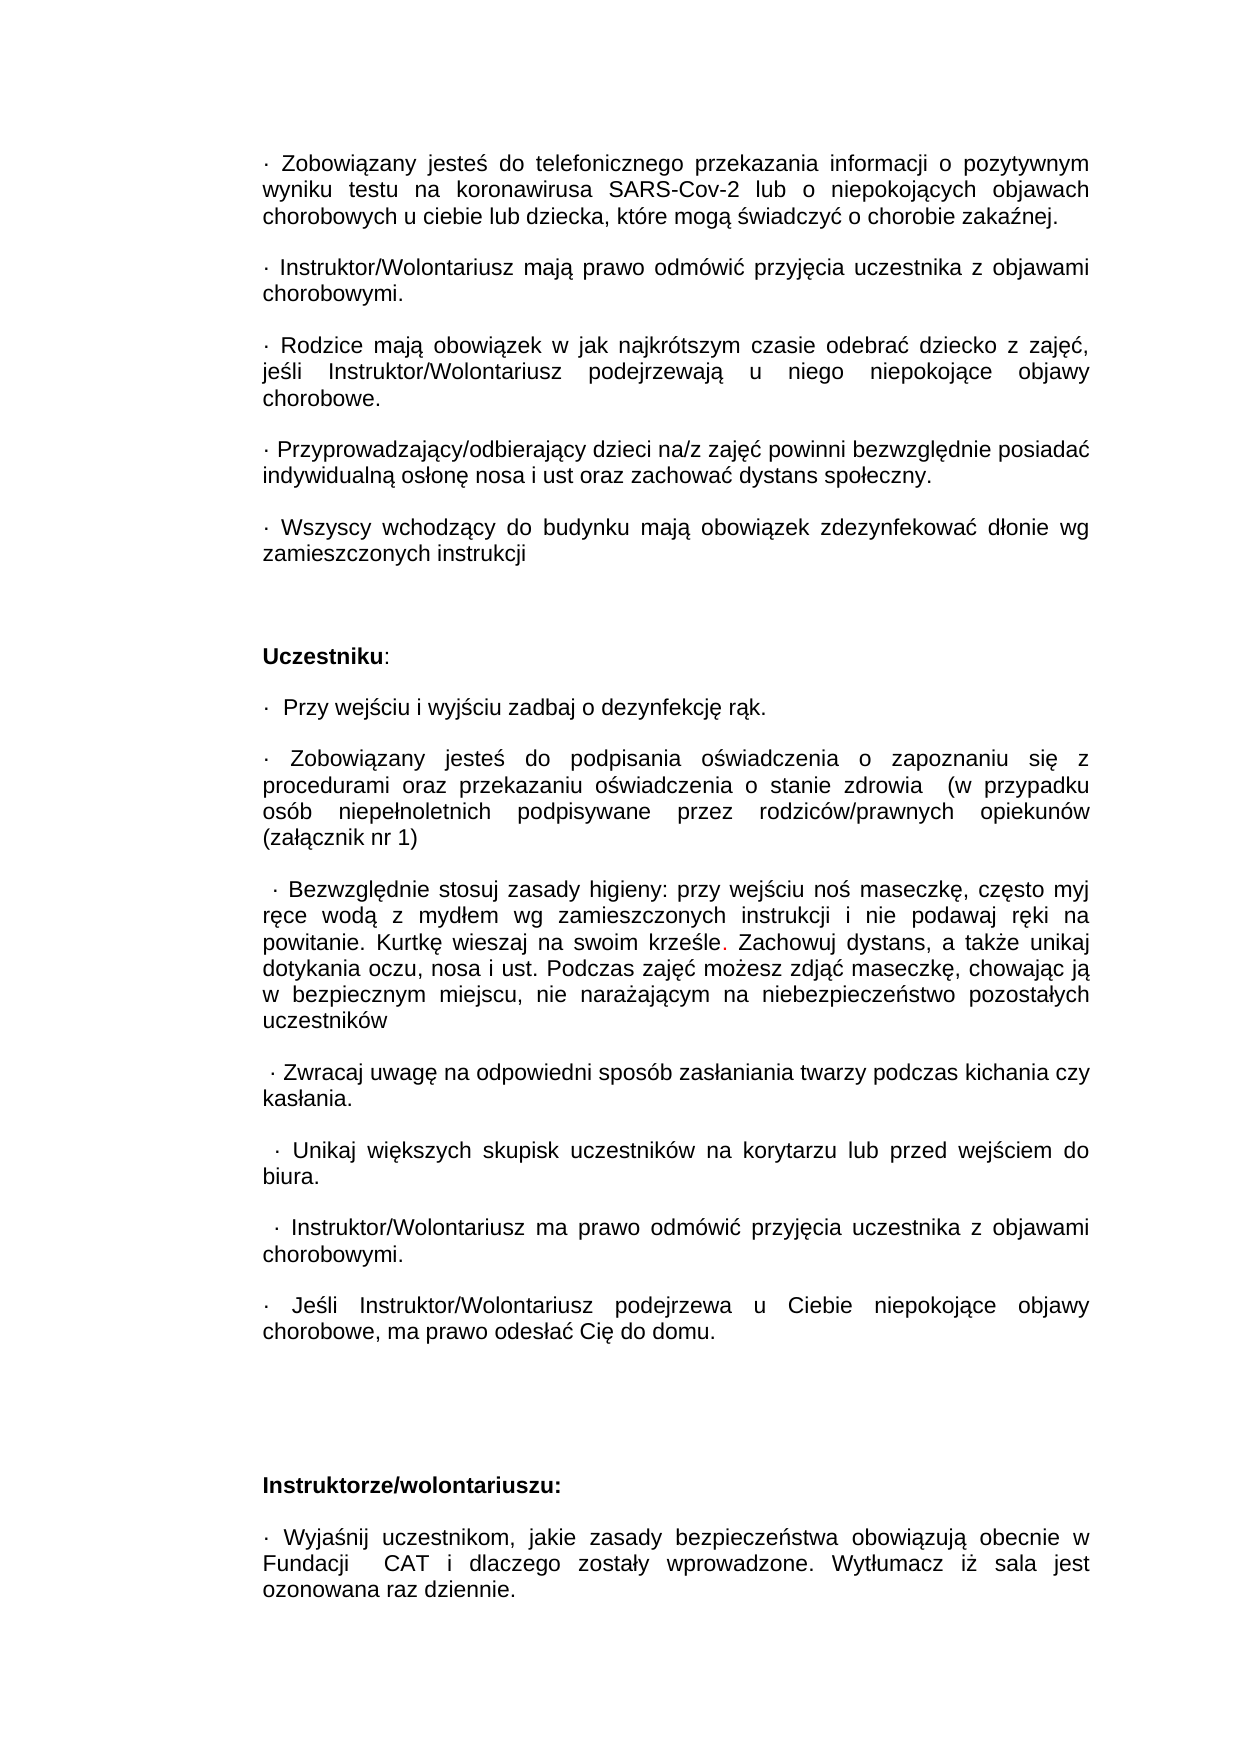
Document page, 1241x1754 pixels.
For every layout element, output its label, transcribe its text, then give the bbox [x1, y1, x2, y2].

text · Przy wejściu i wyjściu zadbaj o dezynfekcję rąk. [262, 694, 1090, 720]
text · Wszyscy wchodzący do budynku mają obowiązek zdezynfekować dłonie wg zamieszczonych instrukcji [262, 513, 1090, 566]
text · Unikaj większych skupisk uczestników na korytarzu lub przed wejściem do biura. [262, 1137, 1090, 1189]
text · Rodzice mają obowiązek w jak najkrótszym czasie odebrać dziecko z zajęć, jeśli Instruktor/Wolontariusz podejrzewają u niego niepokojące objawy chorobowe. [262, 332, 1090, 411]
text · Instruktor/Wolontariusz mają prawo odmówić przyjęcia uczestnika z objawami chorobowymi. [262, 254, 1090, 307]
text · Wyjaśnij uczestnikom, jakie zasady bezpieczeństwa obowiązują obecnie w Fundacji CAT i dlaczego zostały wprowadzone. Wytłumacz iż sala jest ozonowana raz dziennie. [262, 1524, 1090, 1603]
text Instruktorze/wolontariuszu: [262, 1472, 1090, 1499]
text · Zwracaj uwagę na odpowiedni sposób zasłaniania twarzy podczas kichania czy kasłania. [262, 1059, 1090, 1112]
text · Instruktor/Wolontariusz ma prawo odmówić przyjęcia uczestnika z objawami chorobowymi. [262, 1214, 1090, 1267]
text · Bezwzględnie stosuj zasady higieny: przy wejściu noś maseczkę, często myj ręce wodą z mydłem wg zamieszczonych instrukcji i nie podawaj ręki na powitanie. Kurtkę wieszaj na swoim krześle. Zachowuj dystans, a także unikaj dotykania oczu, nosa i ust. Podczas zajęć możesz zdjąć maseczkę, chowając ją w bezpiecznym miejscu, nie narażającym na niebezpieczeństwo pozostałych uczestników [262, 876, 1090, 1034]
text · Jeśli Instruktor/Wolontariusz podejrzewa u Ciebie niepokojące objawy chorobowe, ma prawo odesłać Cię do domu. [262, 1292, 1090, 1345]
text · Przyprowadzający/odbierający dzieci na/z zajęć powinni bezwzględnie posiadać indywidualną osłonę nosa i ust oraz zachować dystans społeczny. [262, 436, 1090, 488]
text · Zobowiązany jesteś do podpisania oświadczenia o zapoznaniu się z procedurami oraz przekazaniu oświadczenia o stanie zdrowia (w przypadku osób niepełnoletnich podpisywane przez rodziców/prawnych opiekunów (załącznik nr 1) [262, 745, 1090, 851]
text Uczestniku: [262, 643, 1090, 669]
text · Zobowiązany jesteś do telefonicznego przekazania informacji o pozytywnym wyniku testu na koronawirusa SARS-Cov-2 lub o niepokojących objawach chorobowych u ciebie lub dziecka, które mogą świadczyć o chorobie zakaźnej. [262, 150, 1090, 229]
